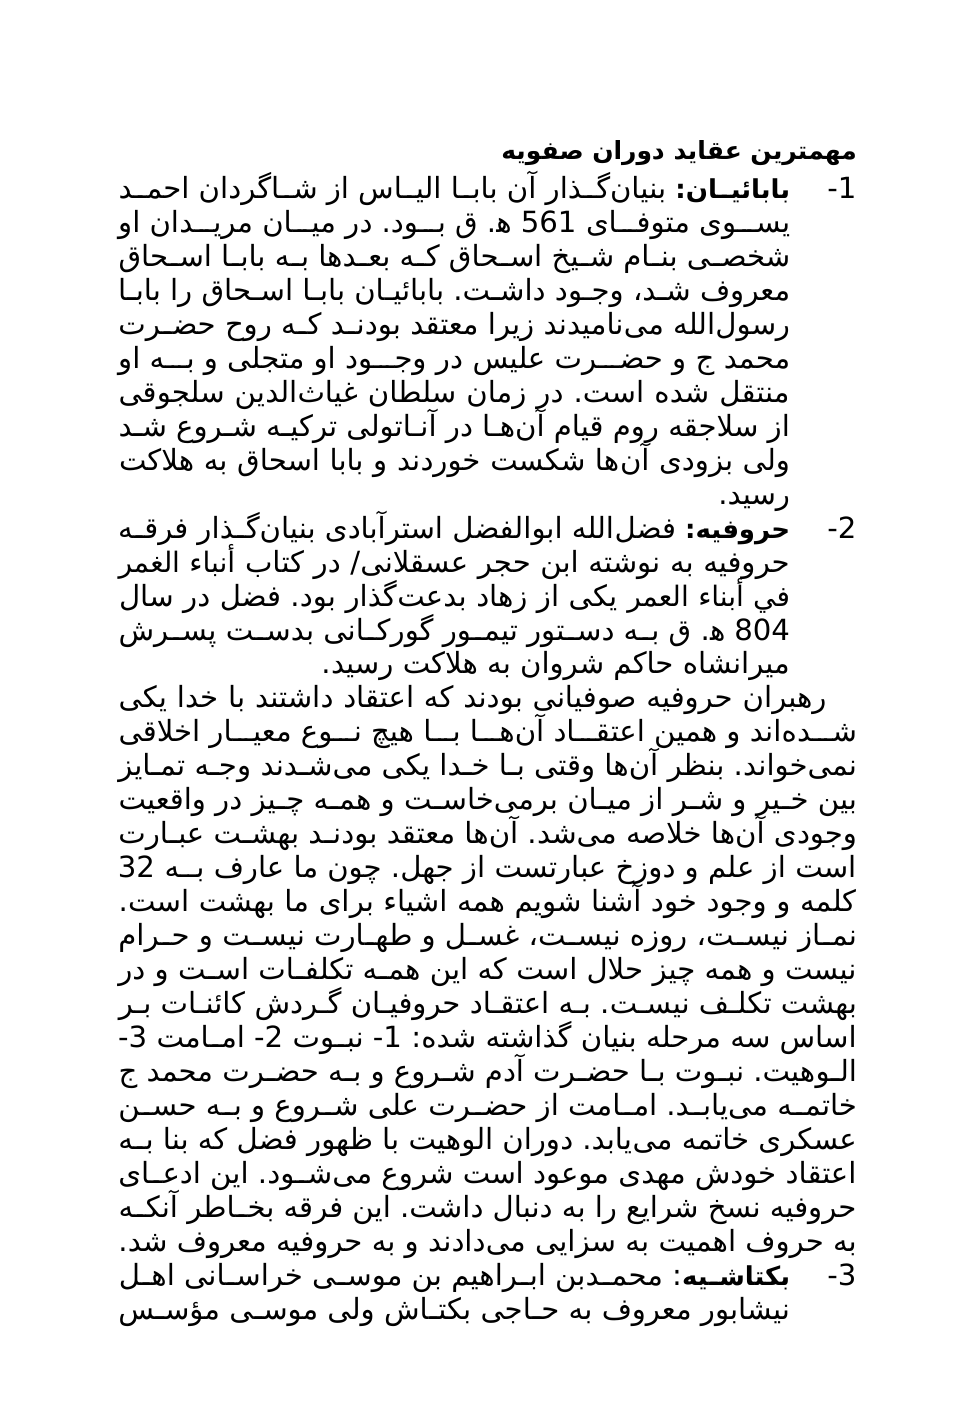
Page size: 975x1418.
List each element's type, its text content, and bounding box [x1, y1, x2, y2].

list بابائیان: بنیان‌گذار آن بابا الیاس از شاگردان احمد یسوی متوفای 561 ه‍. ق بود. در میان مریدان او شخصی بنام شیخ اسحاق که بعدها به بابا اسحاق معروف شد، وجود داشت. بابائیان بابا اسحاق را بابا رسول‌الله می‌نامیدند زیرا معتقد بودند که روح حضرت محمد ج و حضرت علیس در وجود او متجلی و به او منتقل شده است. در زمان سلطان غیاث‌الدین سلجوقی از سلاجقه روم قیام آن‌ها در آناتولی ترکیه شروع شد ولی بزودی آن‌ها شکست خوردند و بابا اسحاق به هلاکت رسید. [118, 171, 827, 511]
text رهبران حروفیه صوفیانی بودند که اعتقاد داشتند با خدا یکی شده‌اند و همین اعتقاد آن‌ها با هیچ نوع معیار اخلاقی نمی‌خواند. بنظر آن‌ها وقتی با خدا یکی می‌شدند وجه تمایز بین خیر و شر از میان برمی‌خاست و همه چیز در واقعیت وجودی آن‌ها خلاصه می‌شد. آن‌ها معتقد بودند بهشت عبارت است از علم و دوزخ عبارتست از جهل. چون ما عارف به 32 کلمه و وجود خود آشنا شویم همه اشیاء برای ما بهشت است. نماز نیست، روزه نیست، غسل و طهارت نیست و حرام نیست و همه چیز حلال است که این همه تکلفات است و در بهشت تکلف نیست. به اعتقاد حروفیان گردش کائنات بر اساس سه مرحله بنیان گذاشته شده: 1- نبوت 2- امامت 3- الوهیت. نبوت با حضرت آدم شروع و به حضرت محمد ج خاتمه می‌یابد. امامت از حضرت علی شروع و به حسن عسکری خاتمه می‌یابد. دوران الوهیت با ظهور فضل که بنا به اعتقاد خودش مهدی موعود است شروع می‌شود. این ادعای حروفیه نسخ شرایع را به دنبال داشت. این فرقه بخاطر آنکه به حروف اهمیت به سزایی می‌دادند و به حروفیه معروف شد. [118, 681, 857, 1258]
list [118, 1258, 827, 1326]
text مهمترین عقاید دوران صفویه [118, 136, 857, 165]
list حروفیه: فضل‌الله ابوالفضل استرآبادی بنیان‌گذار فرقه حروفیه به نوشته ابن حجر عسقلانی/ در کتاب أنباء الغمر في أبناء العمر یکی از زهاد بدعت‌گذار بود. فضل در سال 804 ه‍. ق به دستور تیمور گورکانی بدست پسرش میرانشاه حاکم شروان به هلاکت رسید. [118, 511, 827, 681]
